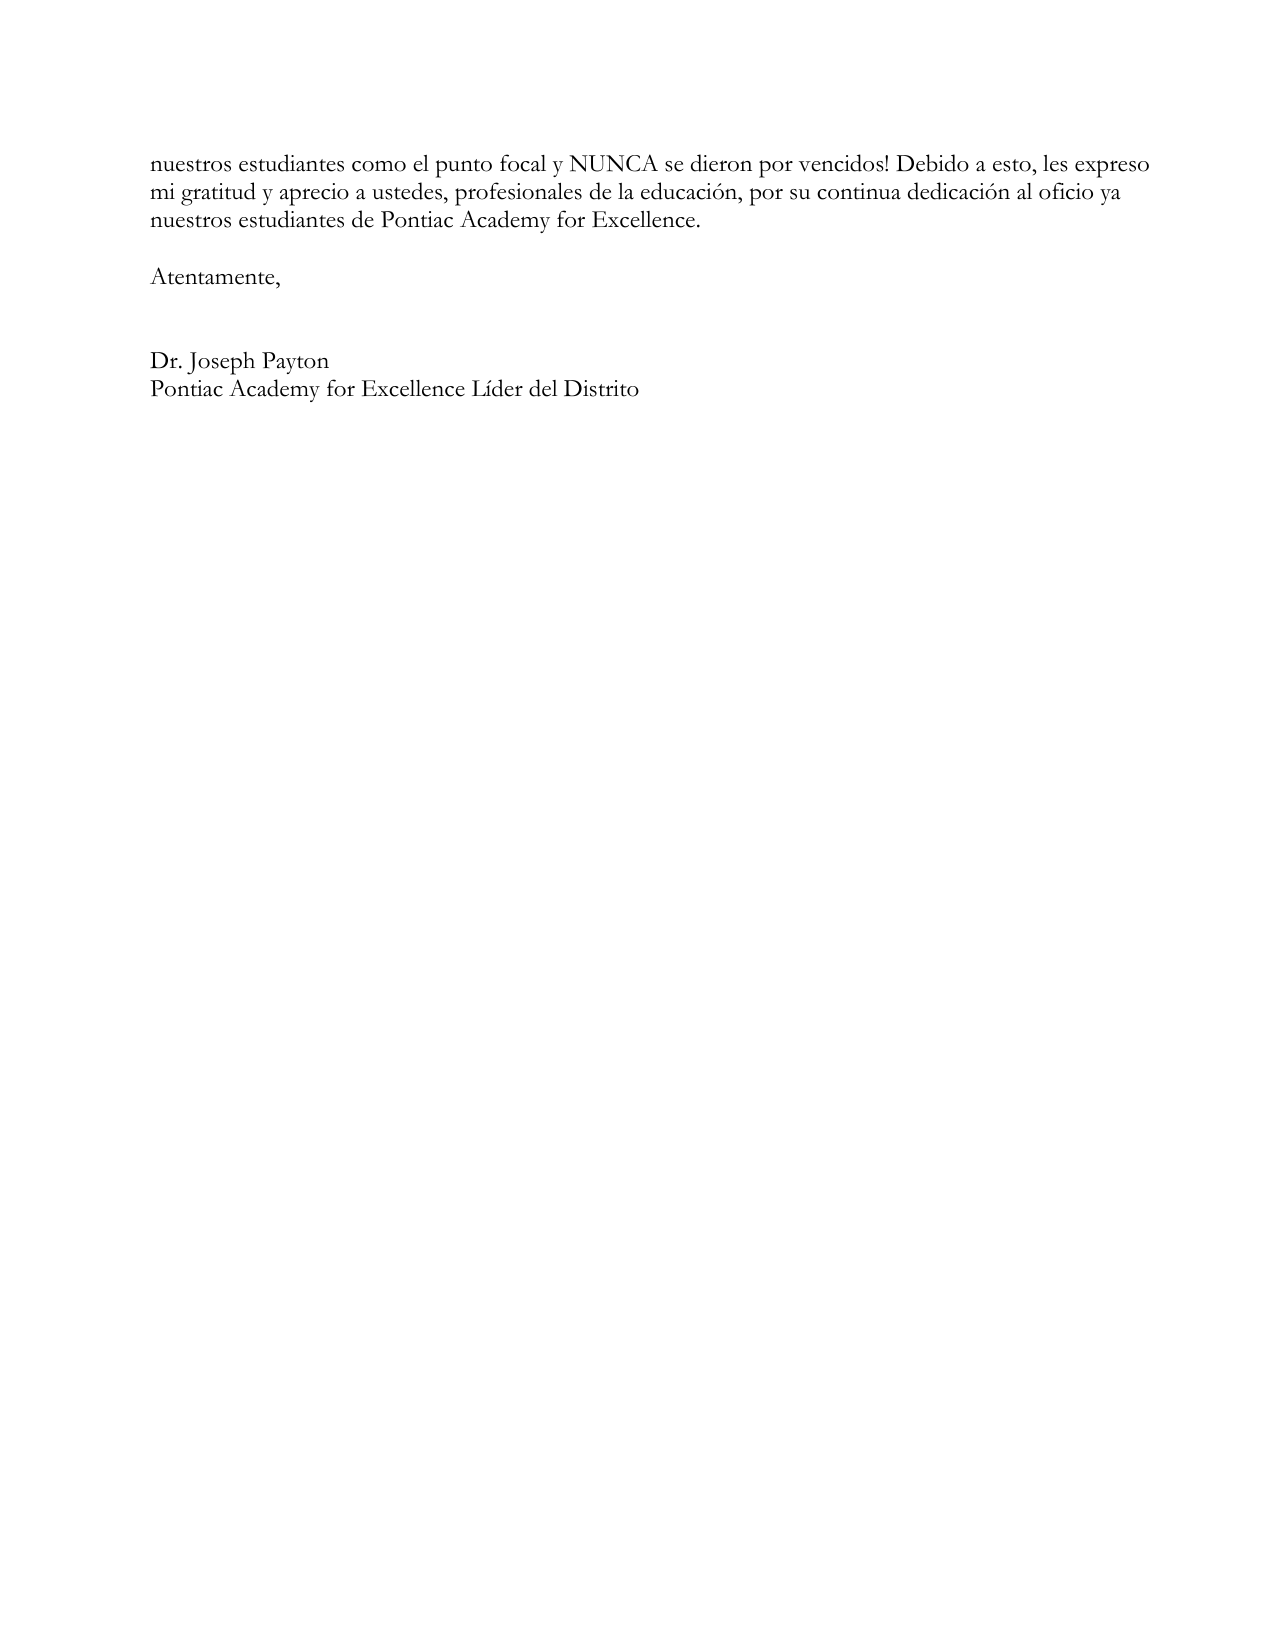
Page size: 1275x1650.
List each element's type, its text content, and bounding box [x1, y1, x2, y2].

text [150, 150, 1162, 234]
text Dr. Joseph Payton [150, 347, 1125, 375]
text Atentamente, [150, 262, 1125, 291]
text Pontiac Academy for Excellence Líder del Distrito [150, 375, 1125, 403]
